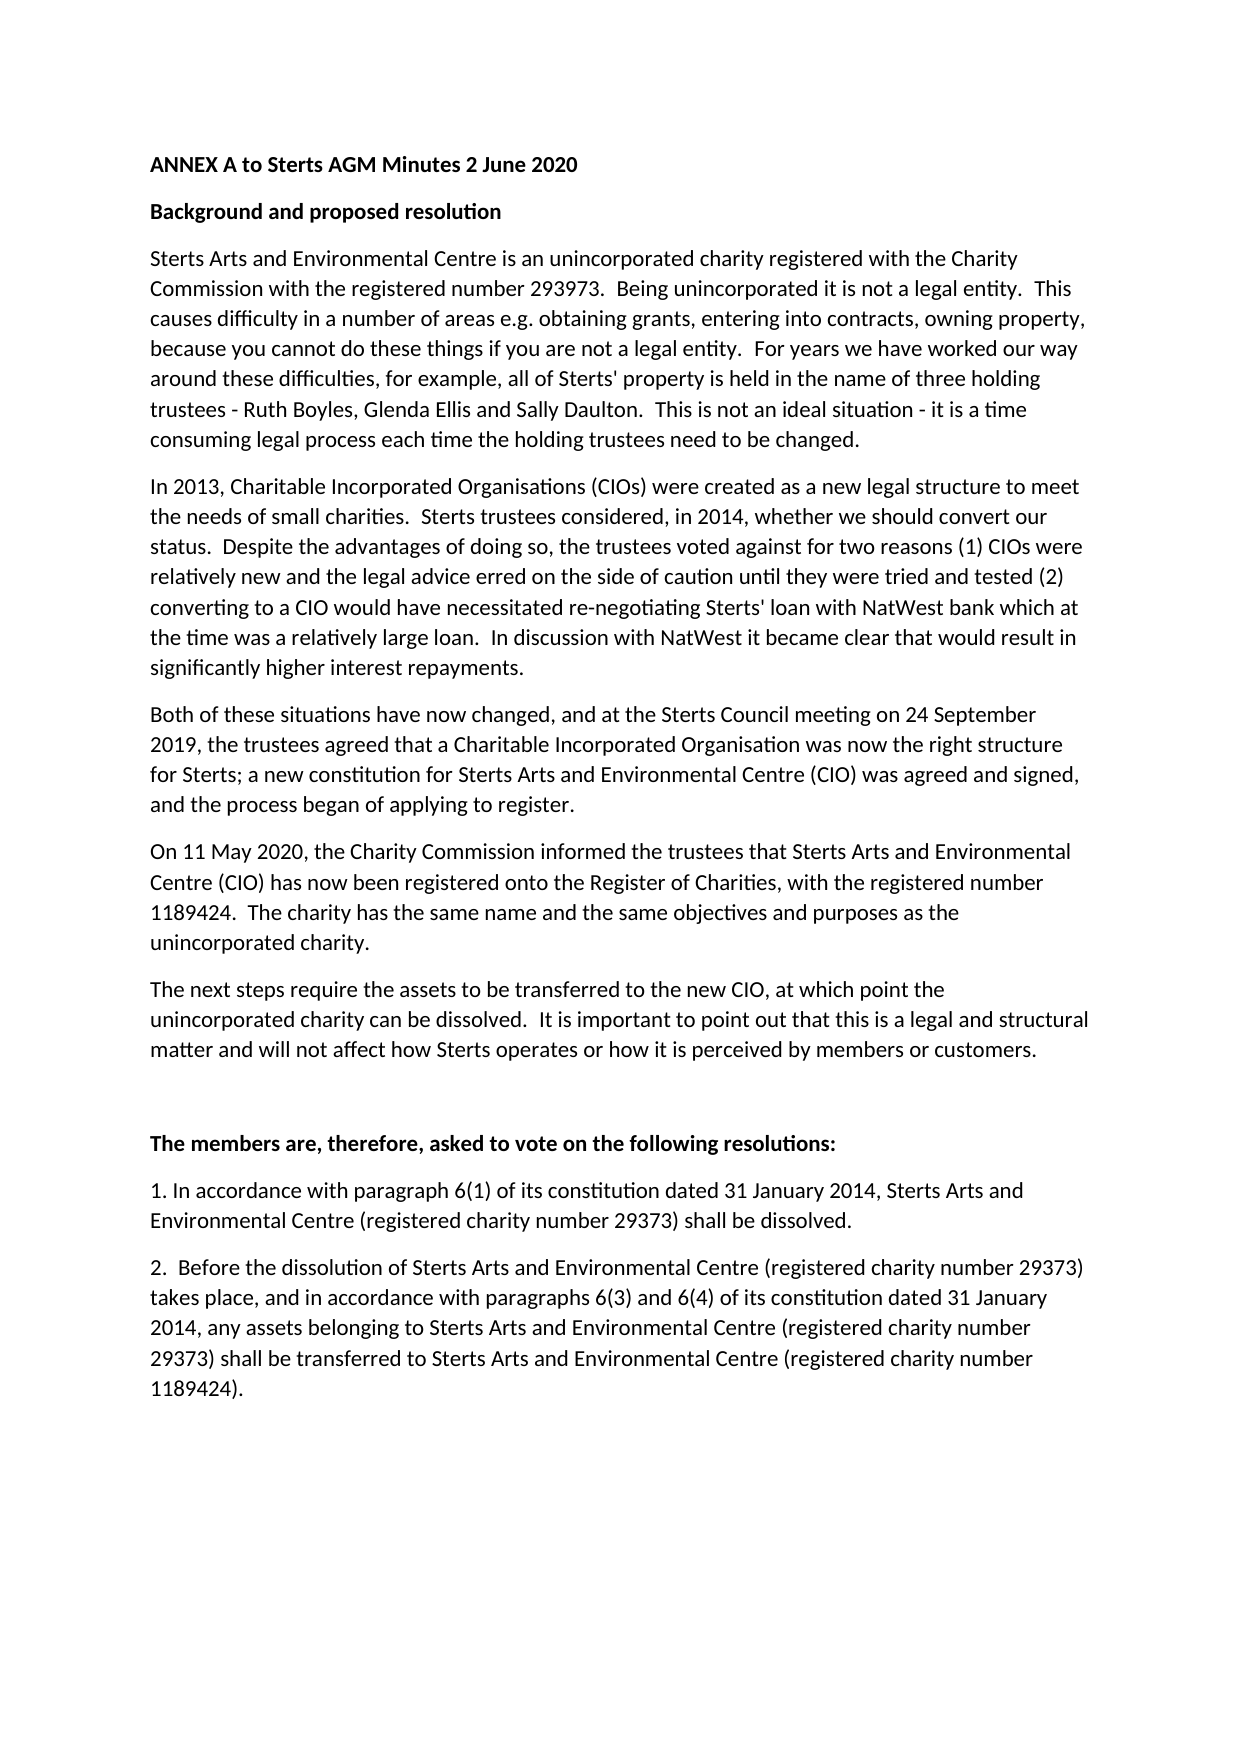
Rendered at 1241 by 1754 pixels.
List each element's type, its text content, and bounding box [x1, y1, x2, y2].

text On 11 May 2020, the Charity Commission informed the trustees that Sterts Arts and Environmental Centre (CIO) has now been registered onto the Register of Charities, with the registered number 1189424. The charity has the same name and the same objectives and purposes as the unincorporated charity. [150, 837, 1090, 956]
text The members are, therefore, asked to vote on the following resolutions: [150, 1129, 1090, 1157]
text Background and proposed resolution [150, 197, 1090, 225]
text The next steps require the assets to be transferred to the new CIO, at which point the unincorporated charity can be dissolved. It is important to point out that this is a legal and structural matter and will not affect how Sterts operates or how it is perceived by members or customers. [150, 975, 1090, 1063]
text In 2013, Charitable Incorporated Organisations (CIOs) were created as a new legal structure to meet the needs of small charities. Sterts trustees considered, in 2014, whether we should convert our status. Despite the advantages of doing so, the trustees voted against for two reasons (1) CIOs were relatively new and the legal advice erred on the side of caution until they were tried and tested (2) converting to a CIO would have necessitated re-negotiating Sterts' loan with NatWest bank which at the time was a relatively large loan. In discussion with NatWest it became clear that would result in significantly higher interest repayments. [150, 472, 1090, 681]
text ANNEX A to Sterts AGM Minutes 2 June 2020 [150, 150, 1090, 178]
text 1. In accordance with paragraph 6(1) of its constitution dated 31 January 2014, Sterts Arts and Environmental Centre (registered charity number 29373) shall be dissolved. [150, 1176, 1090, 1234]
text Sterts Arts and Environmental Centre is an unincorporated charity registered with the Charity Commission with the registered number 293973. Being unincorporated it is not a legal entity. This causes difficulty in a number of areas e.g. obtaining grants, entering into contracts, owning property, because you cannot do these things if you are not a legal entity. For years we have worked our way around these difficulties, for example, all of Sterts' property is held in the name of three holding trustees - Ruth Boyles, Glenda Ellis and Sally Daulton. This is not an ideal situation - it is a time consuming legal process each time the holding trustees need to be changed. [150, 244, 1090, 453]
text 2. Before the dissolution of Sterts Arts and Environmental Centre (registered charity number 29373) takes place, and in accordance with paragraphs 6(3) and 6(4) of its constitution dated 31 January 2014, any assets belonging to Sterts Arts and Environmental Centre (registered charity number 29373) shall be transferred to Sterts Arts and Environmental Centre (registered charity number 1189424). [150, 1253, 1090, 1402]
text Both of these situations have now changed, and at the Sterts Council meeting on 24 September 2019, the trustees agreed that a Charitable Incorporated Organisation was now the right structure for Sterts; a new constitution for Sterts Arts and Environmental Centre (CIO) was agreed and signed, and the process began of applying to register. [150, 700, 1090, 819]
